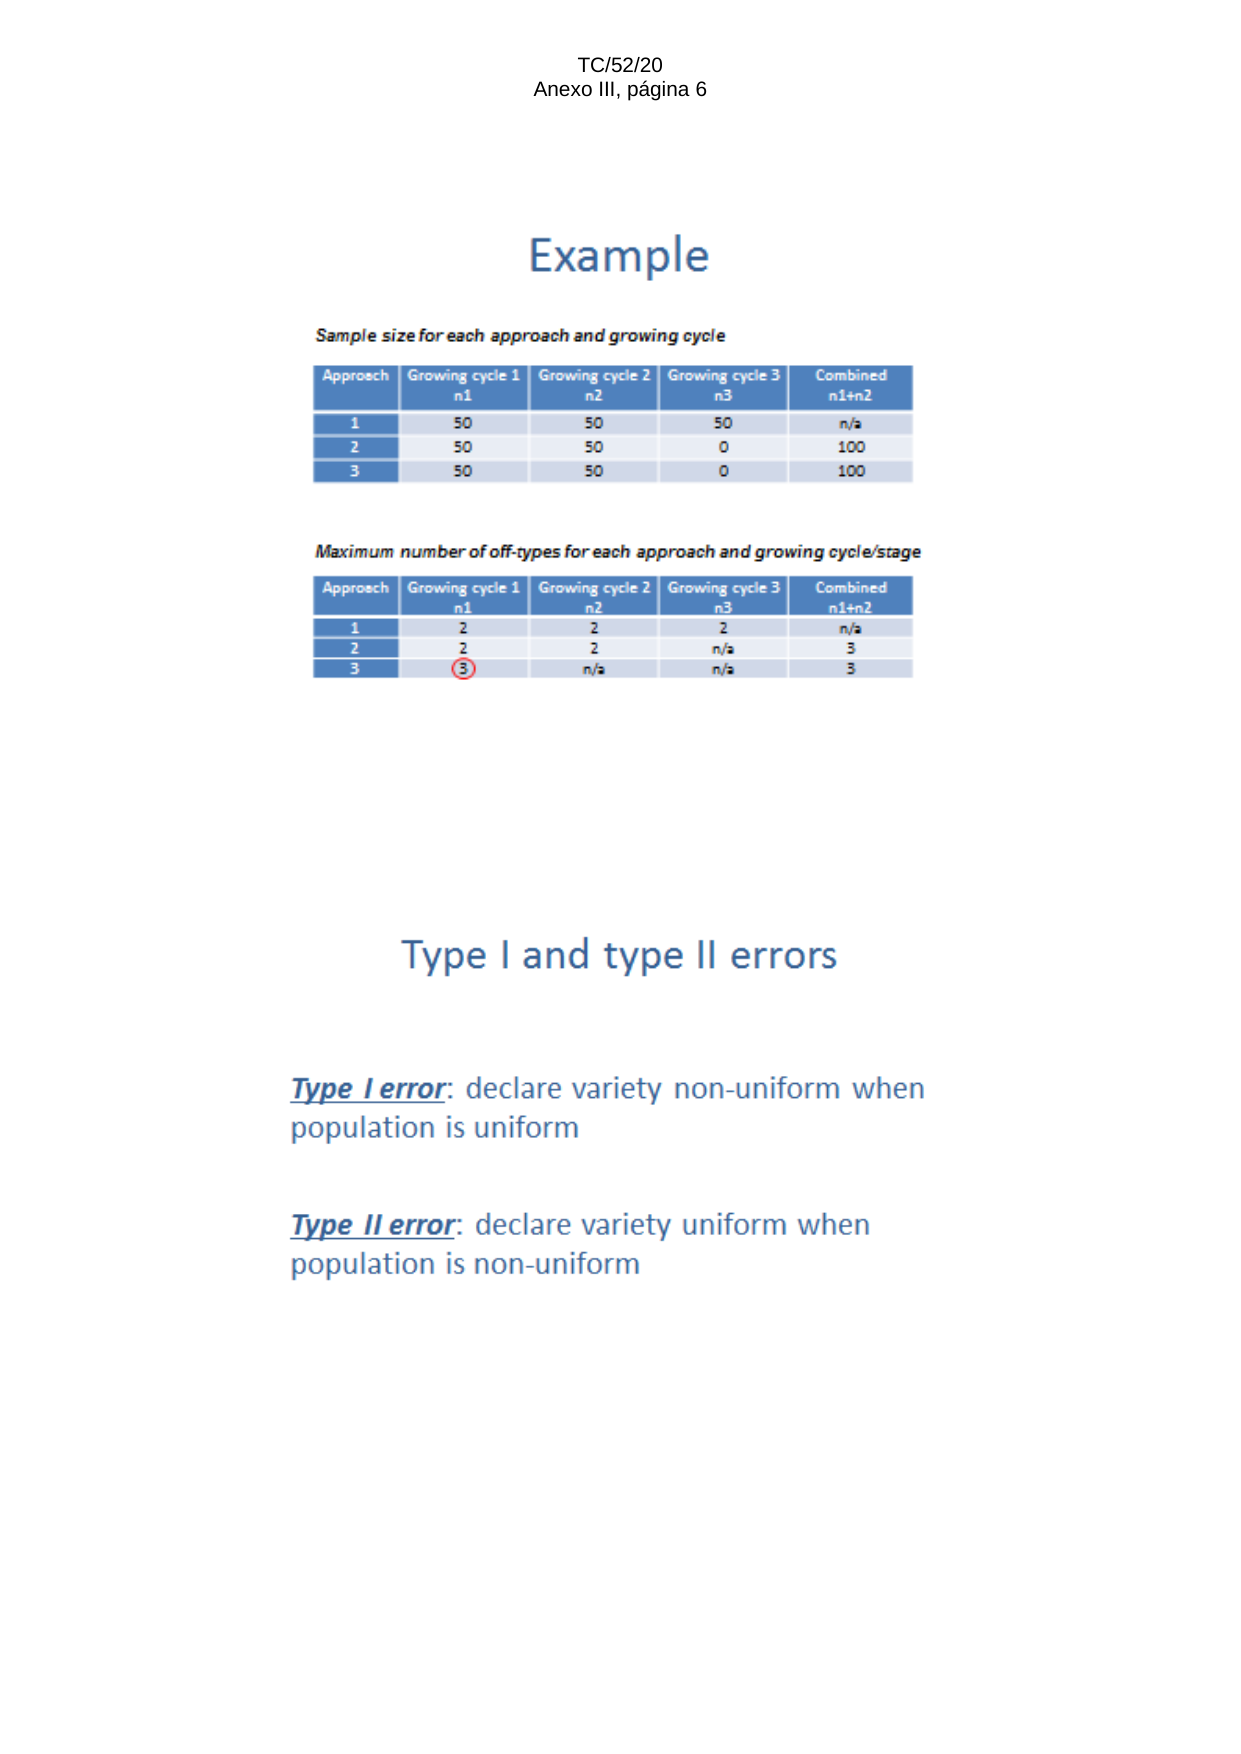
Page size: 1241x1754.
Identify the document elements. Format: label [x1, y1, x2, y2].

picture [177, 172, 1063, 837]
picture [245, 885, 996, 1448]
